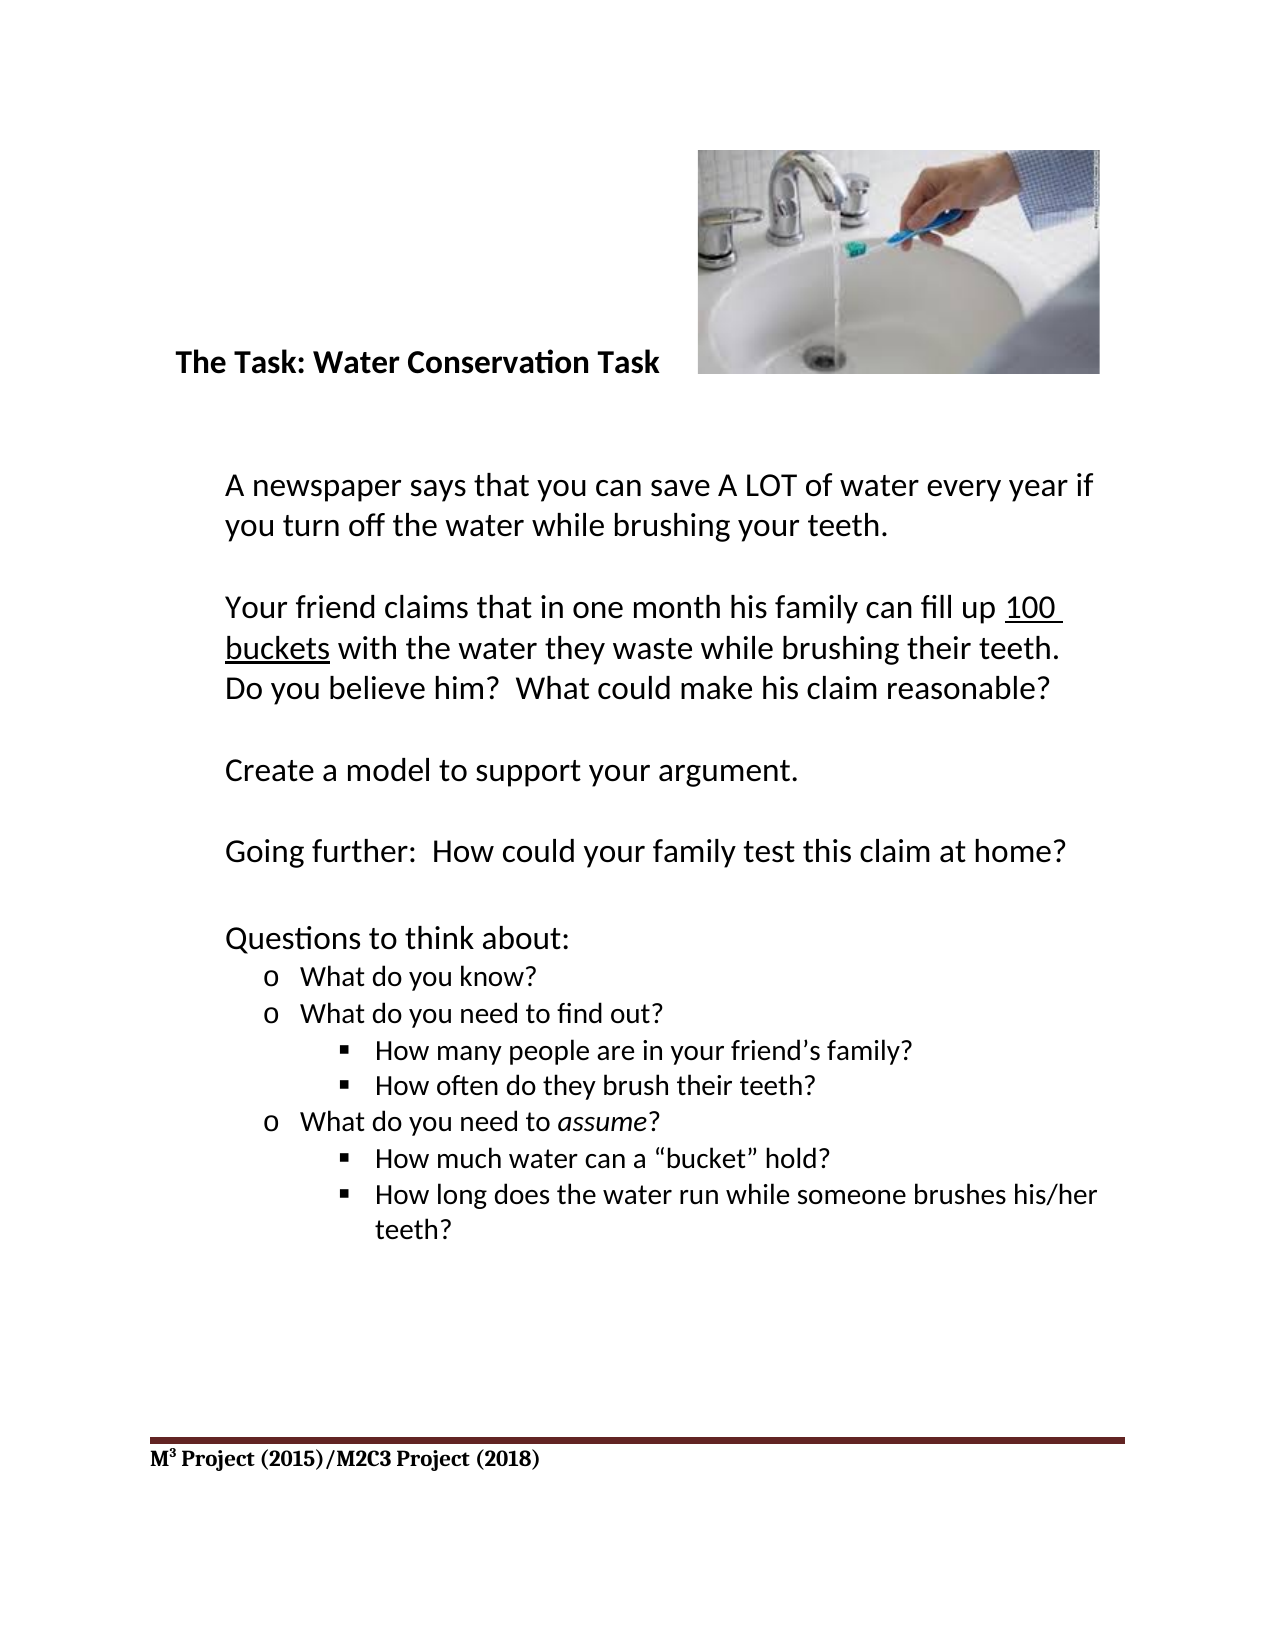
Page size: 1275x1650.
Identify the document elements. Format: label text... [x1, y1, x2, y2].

text Questions to think about: [225, 917, 1125, 958]
picture [697, 150, 1100, 374]
list What do you need to assume? [262, 1103, 1125, 1140]
list How many people are in your friend’s family? [337, 1032, 1125, 1067]
text Your friend claims that in one month his family can fill up 100 buckets with the water they waste while brushing their teeth. [225, 586, 1125, 667]
text Do you believe him? What could make his claim reasonable? [225, 667, 1125, 708]
list How often do they brush their teeth? [337, 1067, 1125, 1103]
text Create a model to support your argument. [225, 749, 1125, 789]
text Going further: How could your family test this claim at home? [225, 830, 1125, 871]
list What do you need to find out? [262, 995, 1125, 1032]
list What do you know? [262, 958, 1125, 995]
text A newspaper says that you can save A LOT of water every year if you turn off the water while brushing your teeth. [225, 464, 1125, 545]
list How much water can a “bucket” hold? [337, 1140, 1125, 1176]
list How long does the water run while someone brushes his/her teeth? [337, 1176, 1125, 1247]
